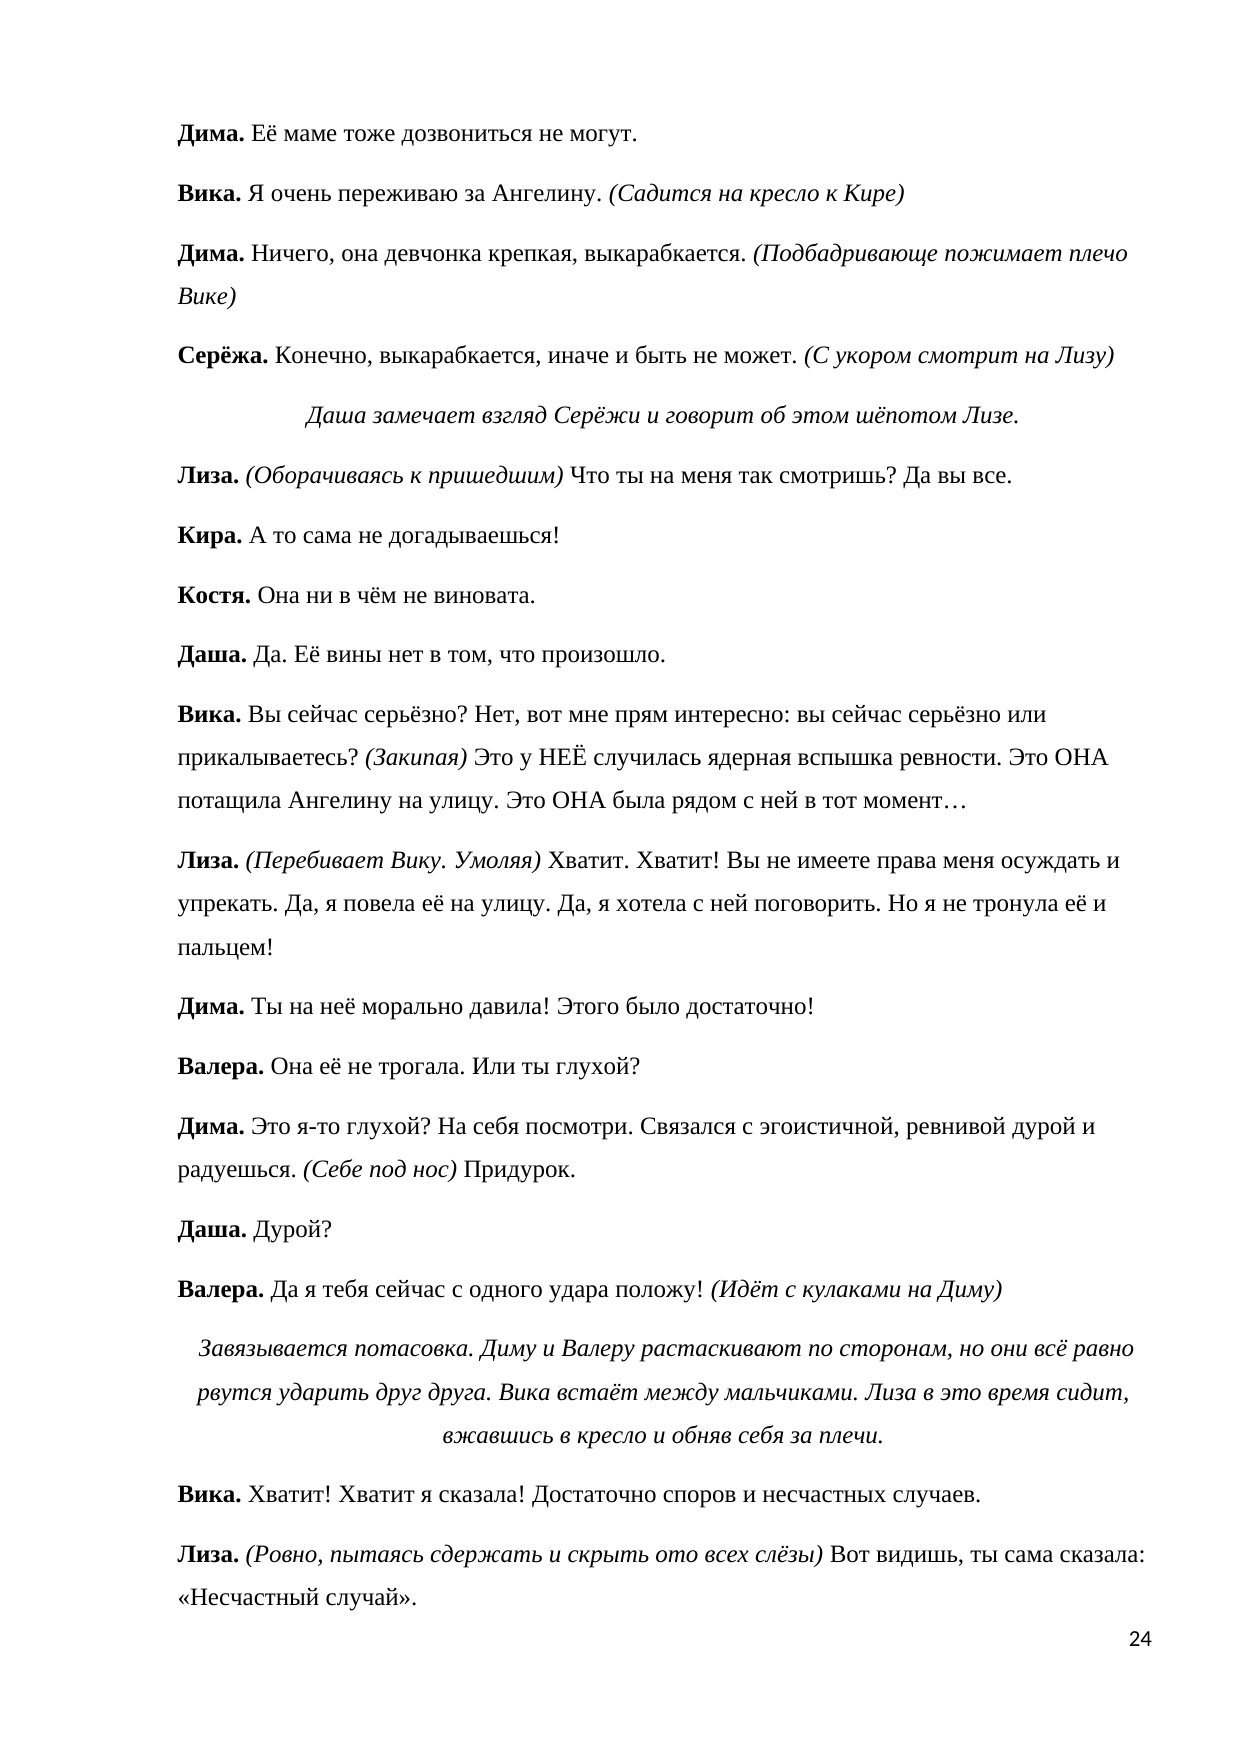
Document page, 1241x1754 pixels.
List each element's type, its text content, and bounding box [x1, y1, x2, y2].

text Серёжа. Конечно, выкарабкается, иначе и быть не может. (С укором смотрит на Лизу) [177, 341, 1152, 369]
text Завязывается потасовка. Диму и Валеру растаскивают по сторонам, но они всё равно рвутся ударить друг друга. Вика встаёт между мальчиками. Лиза в это время сидит, вжавшись в кресло и обняв себя за плечи. [177, 1333, 1152, 1448]
text Лиза. (Ровно, пытаясь сдержать и скрыть ото всех слёзы) Вот видишь, ты сама сказала: «Несчастный случай». [177, 1539, 1152, 1611]
text Костя. Она ни в чём не виновата. [177, 580, 1152, 608]
text Лиза. (Перебивает Вику. Умоляя) Хватит. Хватит! Вы не имеете права меня осуждать и упрекать. Да, я повела её на улицу. Да, я хотела с ней поговорить. Но я не тронула её и пальцем! [177, 845, 1152, 960]
text Дима. Это я-то глухой? На себя посмотри. Связался с эгоистичной, ревнивой дурой и радуешься. (Себе под нос) Придурок. [177, 1111, 1152, 1183]
text Валера. Она её не трогала. Или ты глухой? [177, 1051, 1152, 1080]
text Даша замечает взгляд Серёжи и говорит об этом шёпотом Лизе. [177, 400, 1152, 429]
text Валера. Да я тебя сейчас с одного удара положу! (Идёт с кулаками на Диму) [177, 1274, 1152, 1302]
text Дима. Ничего, она девчонка крепкая, выкарабкается. (Подбадривающе пожимает плечо Вике) [177, 238, 1152, 309]
text Лиза. (Оборачиваясь к пришедшим) Что ты на меня так смотришь? Да вы все. [177, 460, 1152, 489]
text Кира. А то сама не догадываешься! [177, 520, 1152, 549]
text Даша. Дурой? [177, 1214, 1152, 1243]
text Вика. Хватит! Хватит я сказала! Достаточно споров и несчастных случаев. [177, 1479, 1152, 1508]
text Даша. Да. Её вины нет в том, что произошло. [177, 639, 1152, 668]
text Дима. Её маме тоже дозвониться не могут. [177, 118, 1152, 147]
text Вика. Вы сейчас серьёзно? Нет, вот мне прям интересно: вы сейчас серьёзно или прикалываетесь? (Закипая) Это у НЕЁ случилась ядерная вспышка ревности. Это ОНА потащила Ангелину на улицу. Это ОНА была рядом с ней в тот момент… [177, 699, 1152, 814]
text Дима. Ты на неё морально давила! Этого было достаточно! [177, 991, 1152, 1020]
text Вика. Я очень переживаю за Ангелину. (Садится на кресло к Кире) [177, 178, 1152, 207]
